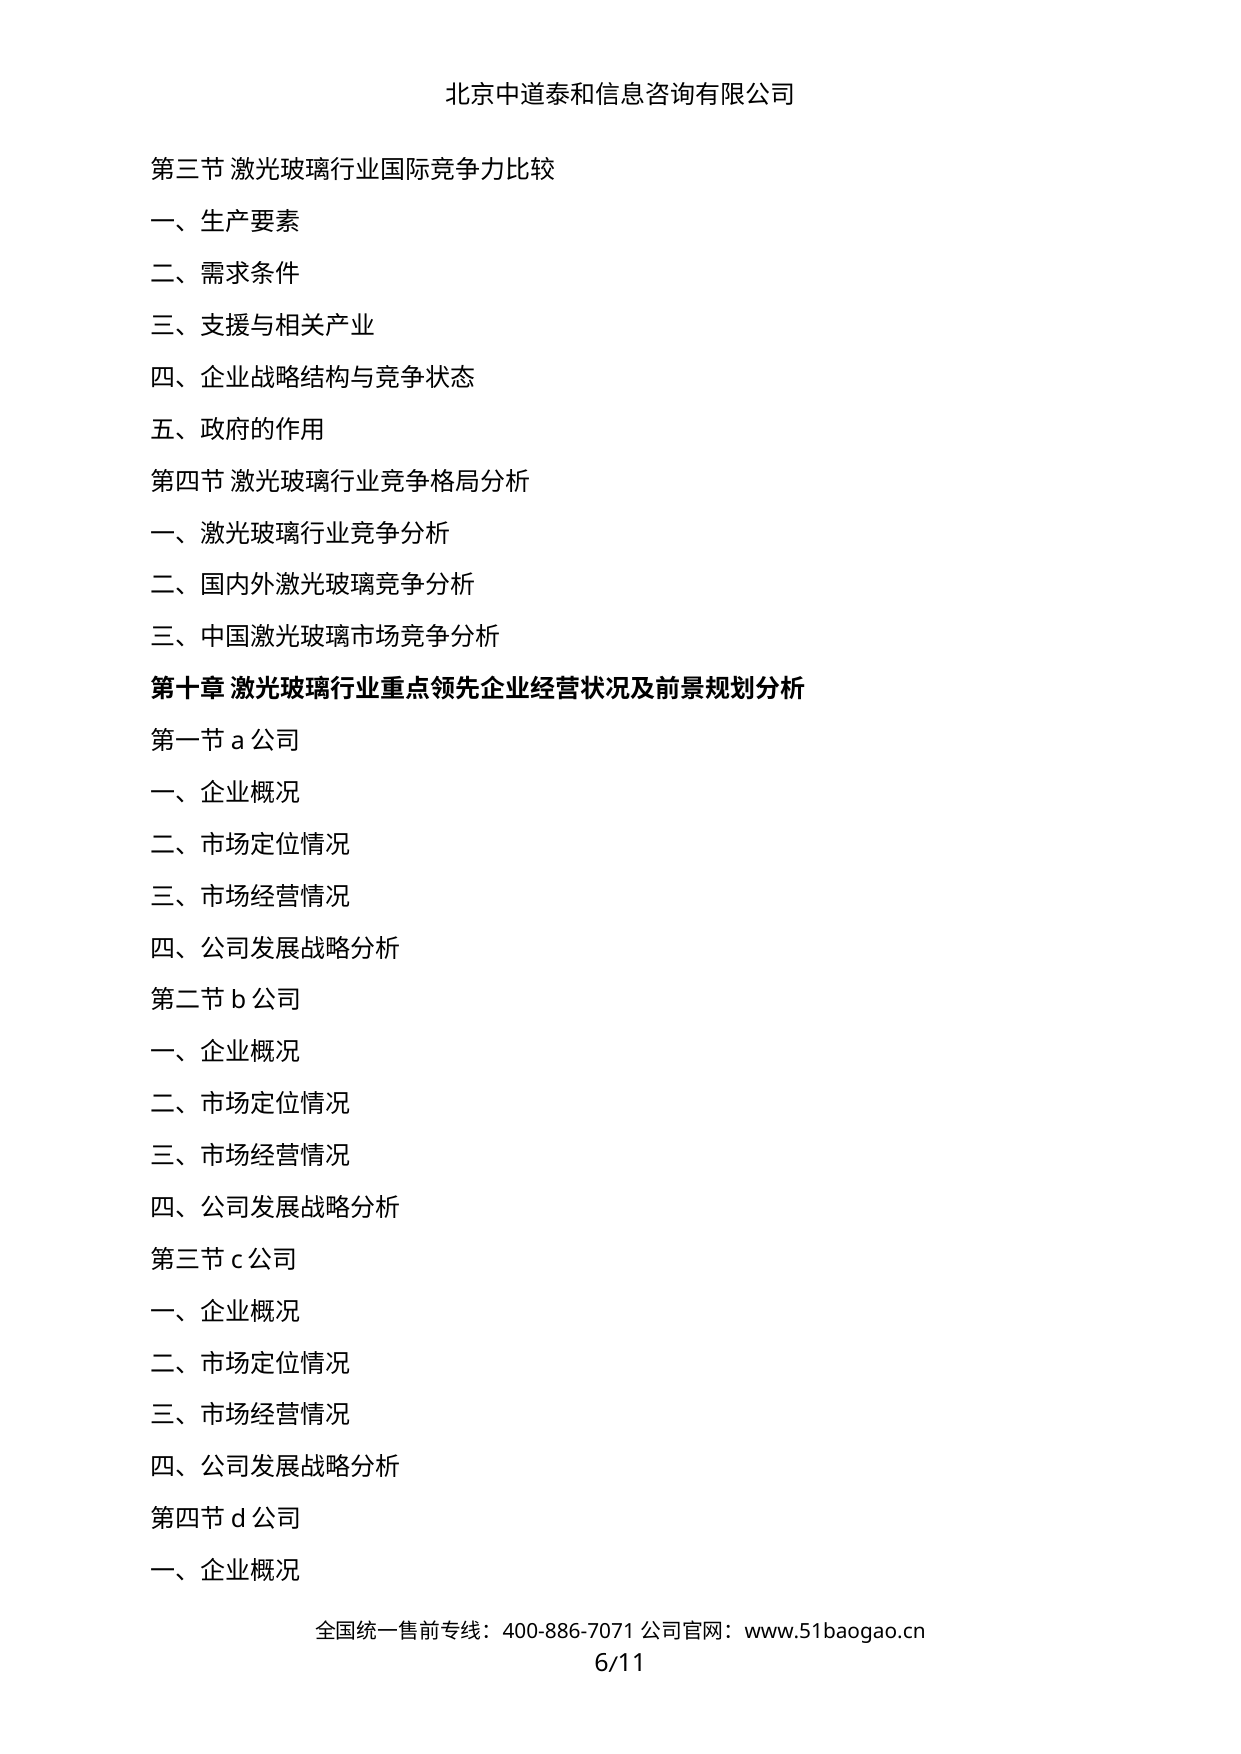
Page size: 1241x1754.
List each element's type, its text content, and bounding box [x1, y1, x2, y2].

text 一、激光玻璃行业竞争分析 [150, 513, 1090, 549]
text 第三节 激光玻璃行业国际竞争力比较 [150, 150, 1090, 186]
text 四、公司发展战略分析 [150, 1447, 1090, 1483]
text 第四节 激光玻璃行业竞争格局分析 [150, 461, 1090, 497]
text 三、市场经营情况 [150, 876, 1090, 912]
text 一、生产要素 [150, 202, 1090, 238]
text 四、企业战略结构与竞争状态 [150, 357, 1090, 394]
text 五、政府的作用 [150, 409, 1090, 446]
text 二、市场定位情况 [150, 1084, 1090, 1120]
text 第四节 d公司 [150, 1499, 1090, 1535]
text 二、国内外激光玻璃竞争分析 [150, 565, 1090, 601]
text 一、企业概况 [150, 772, 1090, 809]
text 三、中国激光玻璃市场竞争分析 [150, 617, 1090, 653]
text 二、需求条件 [150, 254, 1090, 290]
text 四、公司发展战略分析 [150, 928, 1090, 964]
text 一、企业概况 [150, 1032, 1090, 1068]
text 一、企业概况 [150, 1291, 1090, 1327]
text 第一节 a公司 [150, 721, 1090, 757]
text 二、市场定位情况 [150, 824, 1090, 861]
text 二、市场定位情况 [150, 1343, 1090, 1379]
text 第十章 激光玻璃行业重点领先企业经营状况及前景规划分析 [150, 669, 1090, 705]
text 三、支援与相关产业 [150, 306, 1090, 342]
text 一、企业概况 [150, 1551, 1090, 1587]
text 第二节 b公司 [150, 980, 1090, 1016]
text 第三节 c公司 [150, 1239, 1090, 1276]
text 三、市场经营情况 [150, 1395, 1090, 1431]
text 四、公司发展战略分析 [150, 1187, 1090, 1224]
text 三、市场经营情况 [150, 1136, 1090, 1172]
